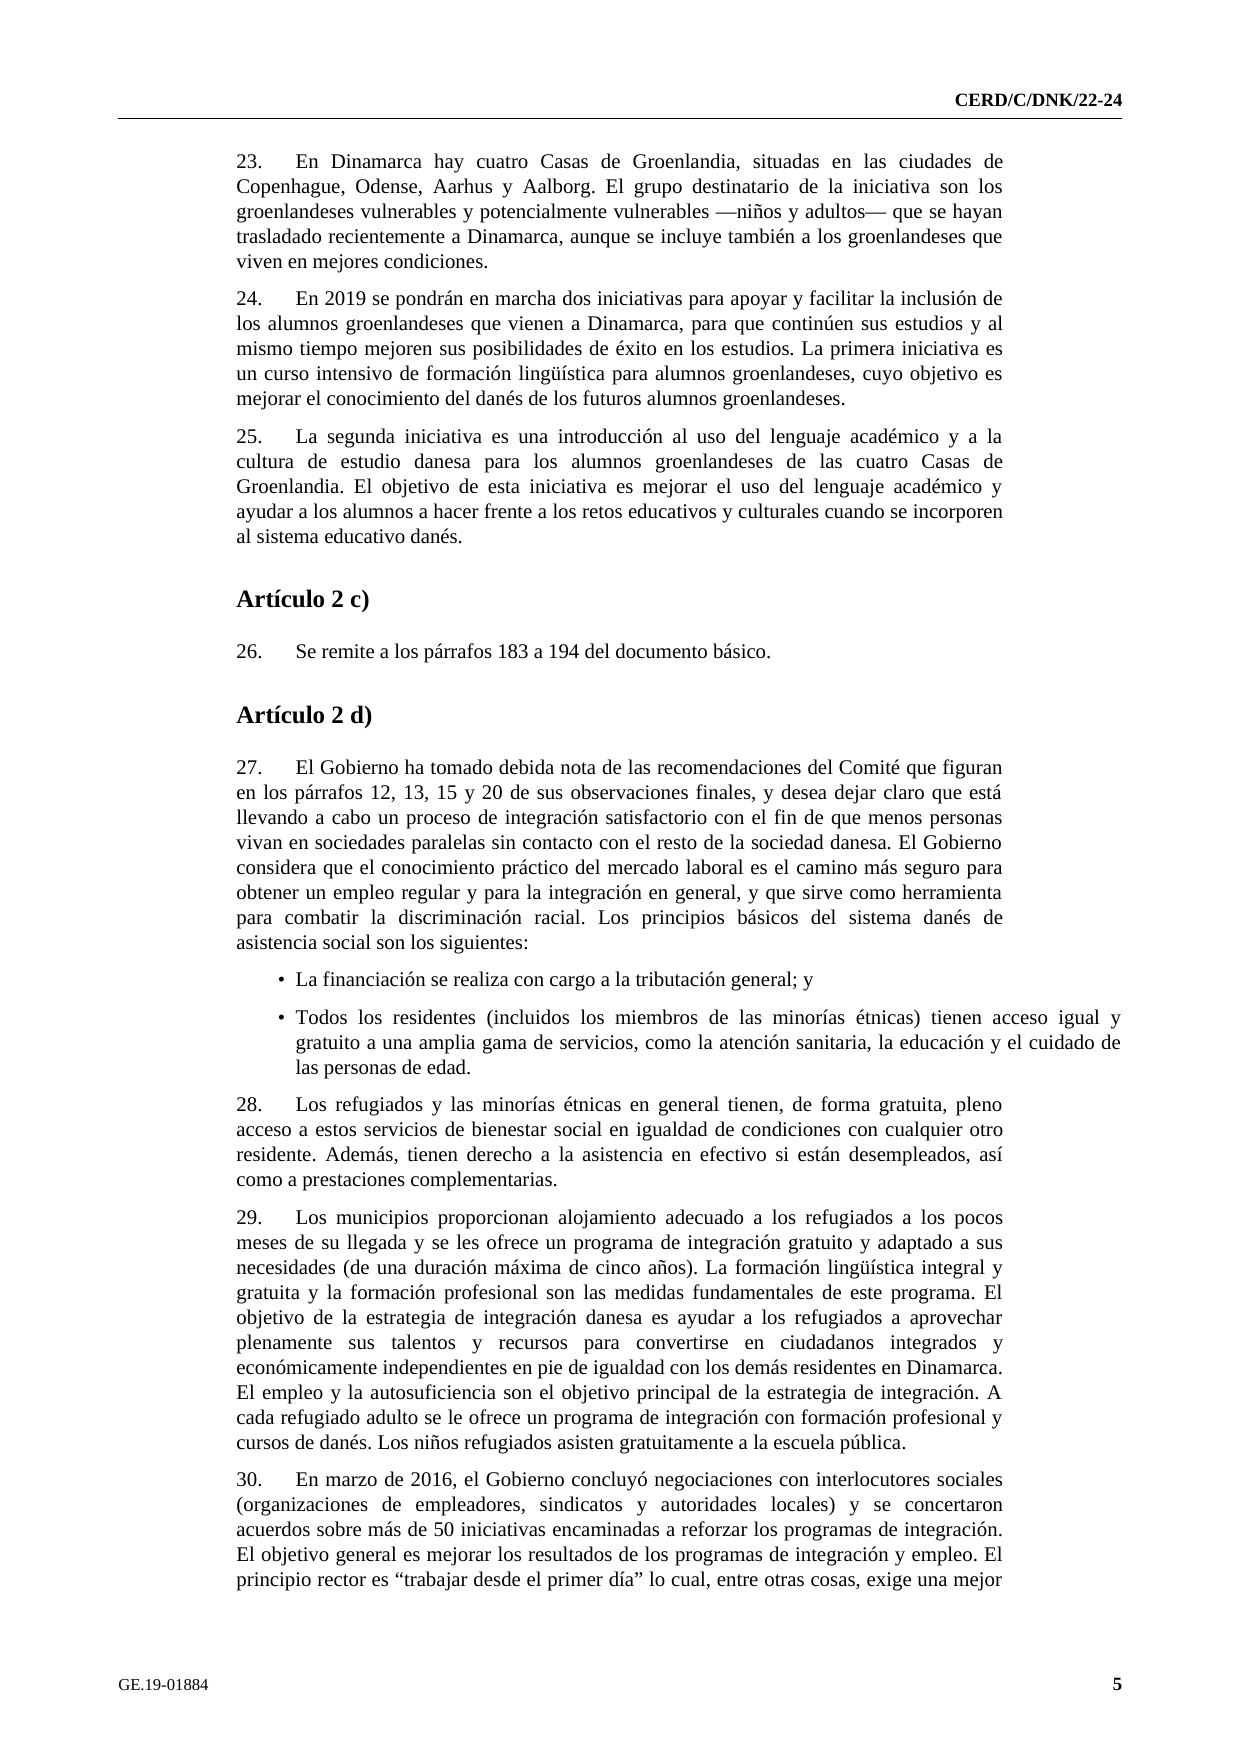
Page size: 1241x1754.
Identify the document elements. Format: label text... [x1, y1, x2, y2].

text Artículo 2 d) [118, 701, 1004, 729]
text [236, 1466, 1004, 1591]
text Todos los residentes (incluidos los miembros de las minorías étnicas) tienen acceso igual y gratuito a una amplia gama de servicios, como la atención sanitaria, la educación y el cuidado de las personas de edad. [278, 1004, 1122, 1079]
text 25. La segunda iniciativa es una introducción al uso del lenguaje académico y a la cultura de estudio danesa para los alumnos groenlandeses de las cuatro Casas de Groenlandia. El objetivo de esta iniciativa es mejorar el uso del lenguaje académico y ayudar a los alumnos a hacer frente a los retos educativos y culturales cuando se incorporen al sistema educativo danés. [236, 423, 1004, 548]
text Artículo 2 c) [118, 585, 1004, 613]
text 29. Los municipios proporcionan alojamiento adecuado a los refugiados a los pocos meses de su llegada y se les ofrece un programa de integración gratuito y adaptado a sus necesidades (de una duración máxima de cinco años). La formación lingüística integral y gratuita y la formación profesional son las medidas fundamentales de este programa. El objetivo de la estrategia de integración danesa es ayudar a los refugiados a aprovechar plenamente sus talentos y recursos para convertirse en ciudadanos integrados y económicamente independientes en pie de igualdad con los demás residentes en Dinamarca. El empleo y la autosuficiencia son el objetivo principal de la estrategia de integración. A cada refugiado adulto se le ofrece un programa de integración con formación profesional y cursos de danés. Los niños refugiados asisten gratuitamente a la escuela pública. [236, 1204, 1004, 1454]
text La financiación se realiza con cargo a la tributación general; y [278, 966, 1122, 991]
text 23. En Dinamarca hay cuatro Casas de Groenlandia, situadas en las ciudades de Copenhague, Odense, Aarhus y Aalborg. El grupo destinatario de la iniciativa son los groenlandeses vulnerables y potencialmente vulnerables —niños y adultos— que se hayan trasladado recientemente a Dinamarca, aunque se incluye también a los groenlandeses que viven en mejores condiciones. [236, 148, 1004, 273]
text 26. Se remite a los párrafos 183 a 194 del documento básico. [236, 638, 1004, 663]
text 24. En 2019 se pondrán en marcha dos iniciativas para apoyar y facilitar la inclusión de los alumnos groenlandeses que vienen a Dinamarca, para que continúen sus estudios y al mismo tiempo mejoren sus posibilidades de éxito en los estudios. La primera iniciativa es un curso intensivo de formación lingüística para alumnos groenlandeses, cuyo objetivo es mejorar el conocimiento del danés de los futuros alumnos groenlandeses. [236, 285, 1004, 410]
text 27. El Gobierno ha tomado debida nota de las recomendaciones del Comité que figuran en los párrafos 12, 13, 15 y 20 de sus observaciones finales, y desea dejar claro que está llevando a cabo un proceso de integración satisfactorio con el fin de que menos personas vivan en sociedades paralelas sin contacto con el resto de la sociedad danesa. El Gobierno considera que el conocimiento práctico del mercado laboral es el camino más seguro para obtener un empleo regular y para la integración en general, y que sirve como herramienta para combatir la discriminación racial. Los principios básicos del sistema danés de asistencia social son los siguientes: [236, 754, 1004, 954]
text 28. Los refugiados y las minorías étnicas en general tienen, de forma gratuita, pleno acceso a estos servicios de bienestar social en igualdad de condiciones con cualquier otro residente. Además, tienen derecho a la asistencia en efectivo si están desempleados, así como a prestaciones complementarias. [236, 1091, 1004, 1191]
